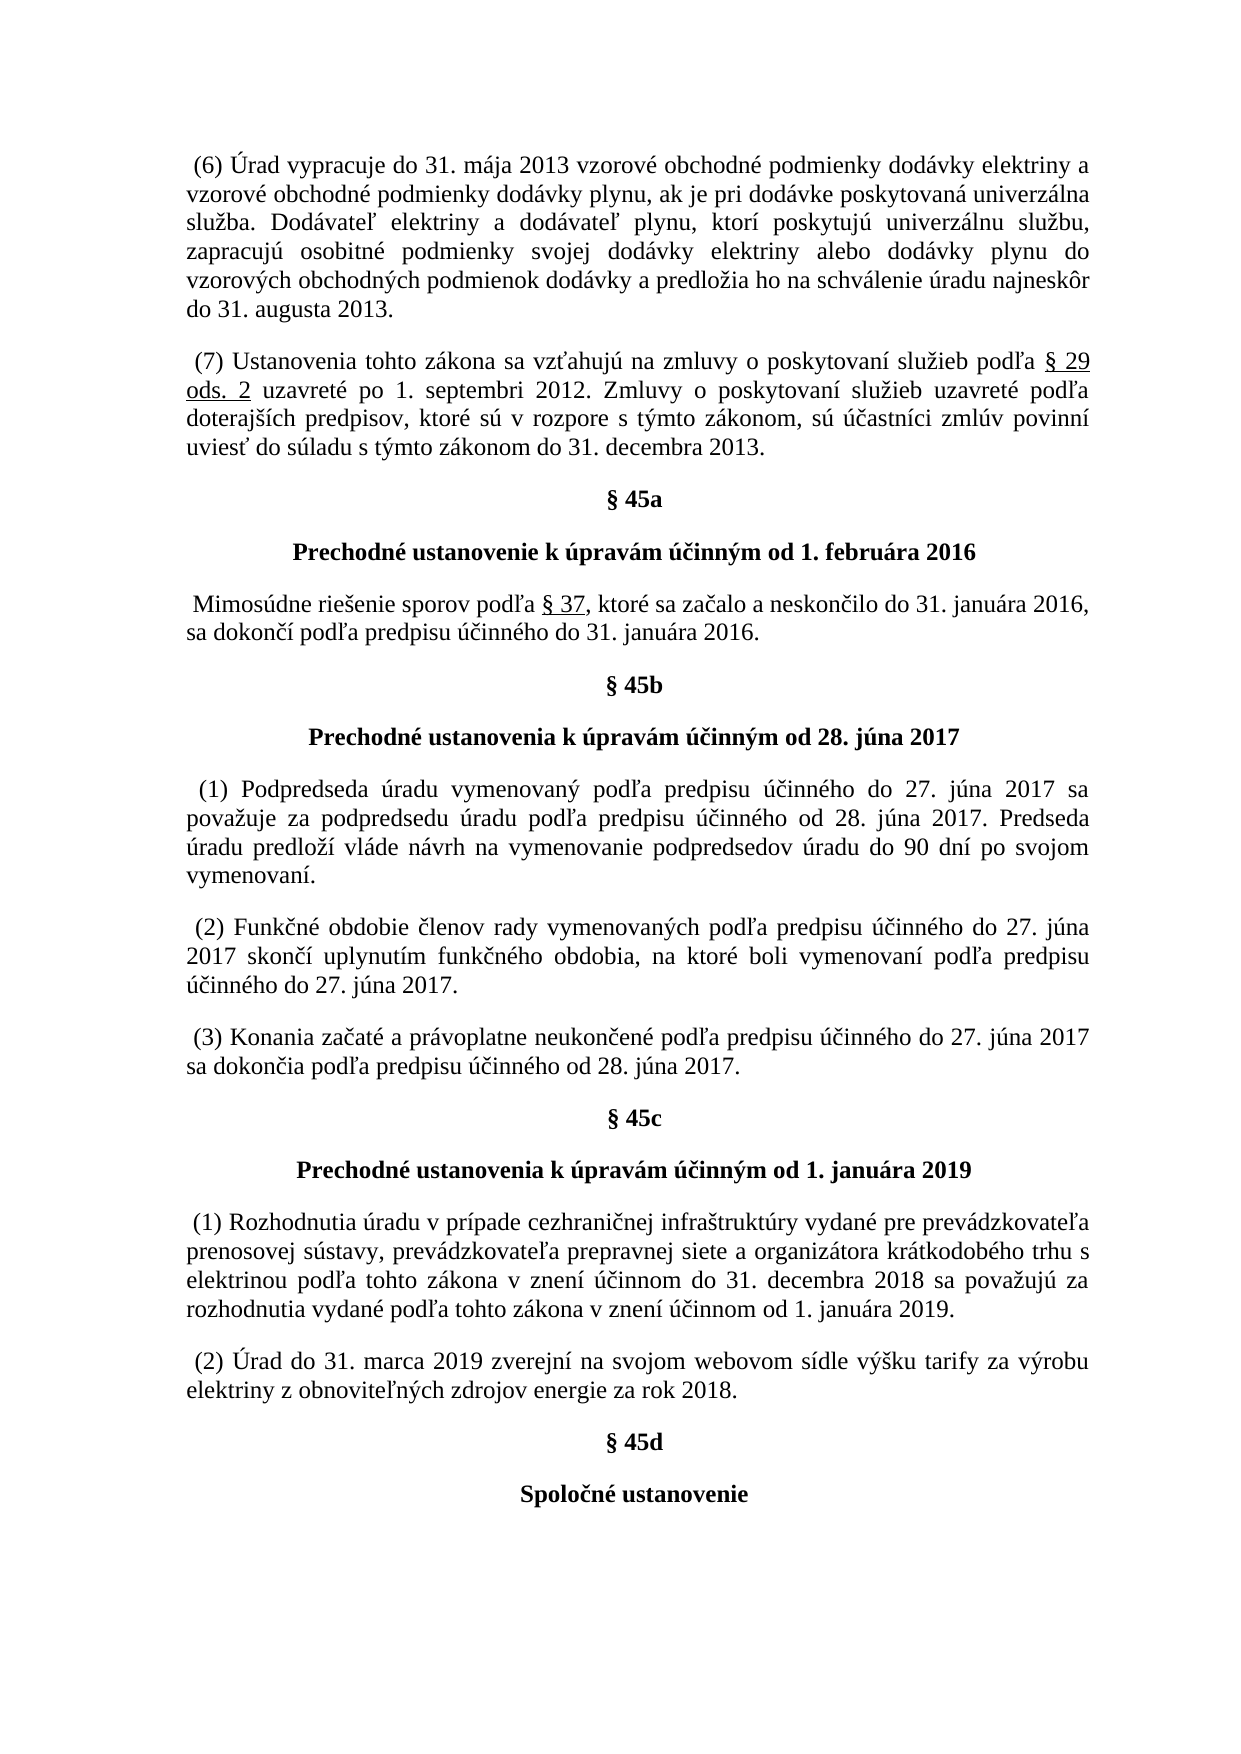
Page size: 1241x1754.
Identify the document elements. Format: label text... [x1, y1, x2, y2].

text (7) Ustanovenia tohto zákona sa vzťahujú na zmluvy o poskytovaní služieb podľa § 29 ods. 2 uzavreté po 1. septembri 2012. Zmluvy o poskytovaní služieb uzavreté podľa doterajších predpisov, ktoré sú v rozpore s týmto zákonom, sú účastníci zmlúv povinní uviesť do súladu s týmto zákonom do 31. decembra 2013. [186, 346, 1090, 461]
text (2) Úrad do 31. marca 2019 zverejní na svojom webovom sídle výšku tarify za výrobu elektriny z obnoviteľných zdrojov energie za rok 2018. [186, 1346, 1090, 1403]
text (1) Podpredseda úradu vymenovaný podľa predpisu účinného do 27. júna 2017 sa považuje za podpredsedu úradu podľa predpisu účinného od 28. júna 2017. Predseda úradu predloží vláde návrh na vymenovanie podpredsedov úradu do 90 dní po svojom vymenovaní. [186, 774, 1090, 889]
text (2) Funkčné obdobie členov rady vymenovaných podľa predpisu účinného do 27. júna 2017 skončí uplynutím funkčného obdobia, na ktoré boli vymenovaní podľa predpisu účinného do 27. júna 2017. [186, 912, 1090, 999]
text § 45d [178, 1427, 1090, 1456]
text Prechodné ustanovenia k úpravám účinným od 1. januára 2019 [178, 1155, 1090, 1184]
text § 45c [178, 1103, 1090, 1132]
text § 45a [178, 484, 1090, 513]
text Prechodné ustanovenie k úpravám účinným od 1. februára 2016 [178, 537, 1090, 565]
text Mimosúdne riešenie sporov podľa § 37, ktoré sa začalo a neskončilo do 31. januára 2016, sa dokončí podľa predpisu účinného do 31. januára 2016. [186, 589, 1090, 646]
text (3) Konania začaté a právoplatne neukončené podľa predpisu účinného do 27. júna 2017 sa dokončia podľa predpisu účinného od 28. júna 2017. [186, 1022, 1090, 1080]
text (1) Rozhodnutia úradu v prípade cezhraničnej infraštruktúry vydané pre prevádzkovateľa prenosovej sústavy, prevádzkovateľa prepravnej siete a organizátora krátkodobého trhu s elektrinou podľa tohto zákona v znení účinnom do 31. decembra 2018 sa považujú za rozhodnutia vydané podľa tohto zákona v znení účinnom od 1. januára 2019. [186, 1207, 1090, 1322]
text § 45b [178, 670, 1090, 698]
text (6) Úrad vypracuje do 31. mája 2013 vzorové obchodné podmienky dodávky elektriny a vzorové obchodné podmienky dodávky plynu, ak je pri dodávke poskytovaná univerzálna služba. Dodávateľ elektriny a dodávateľ plynu, ktorí poskytujú univerzálnu službu, zapracujú osobitné podmienky svojej dodávky elektriny alebo dodávky plynu do vzorových obchodných podmienok dodávky a predložia ho na schválenie úradu najneskôr do 31. augusta 2013. [186, 150, 1090, 322]
text Spoločné ustanovenie [178, 1479, 1090, 1508]
text Prechodné ustanovenia k úpravám účinným od 28. júna 2017 [178, 722, 1090, 751]
